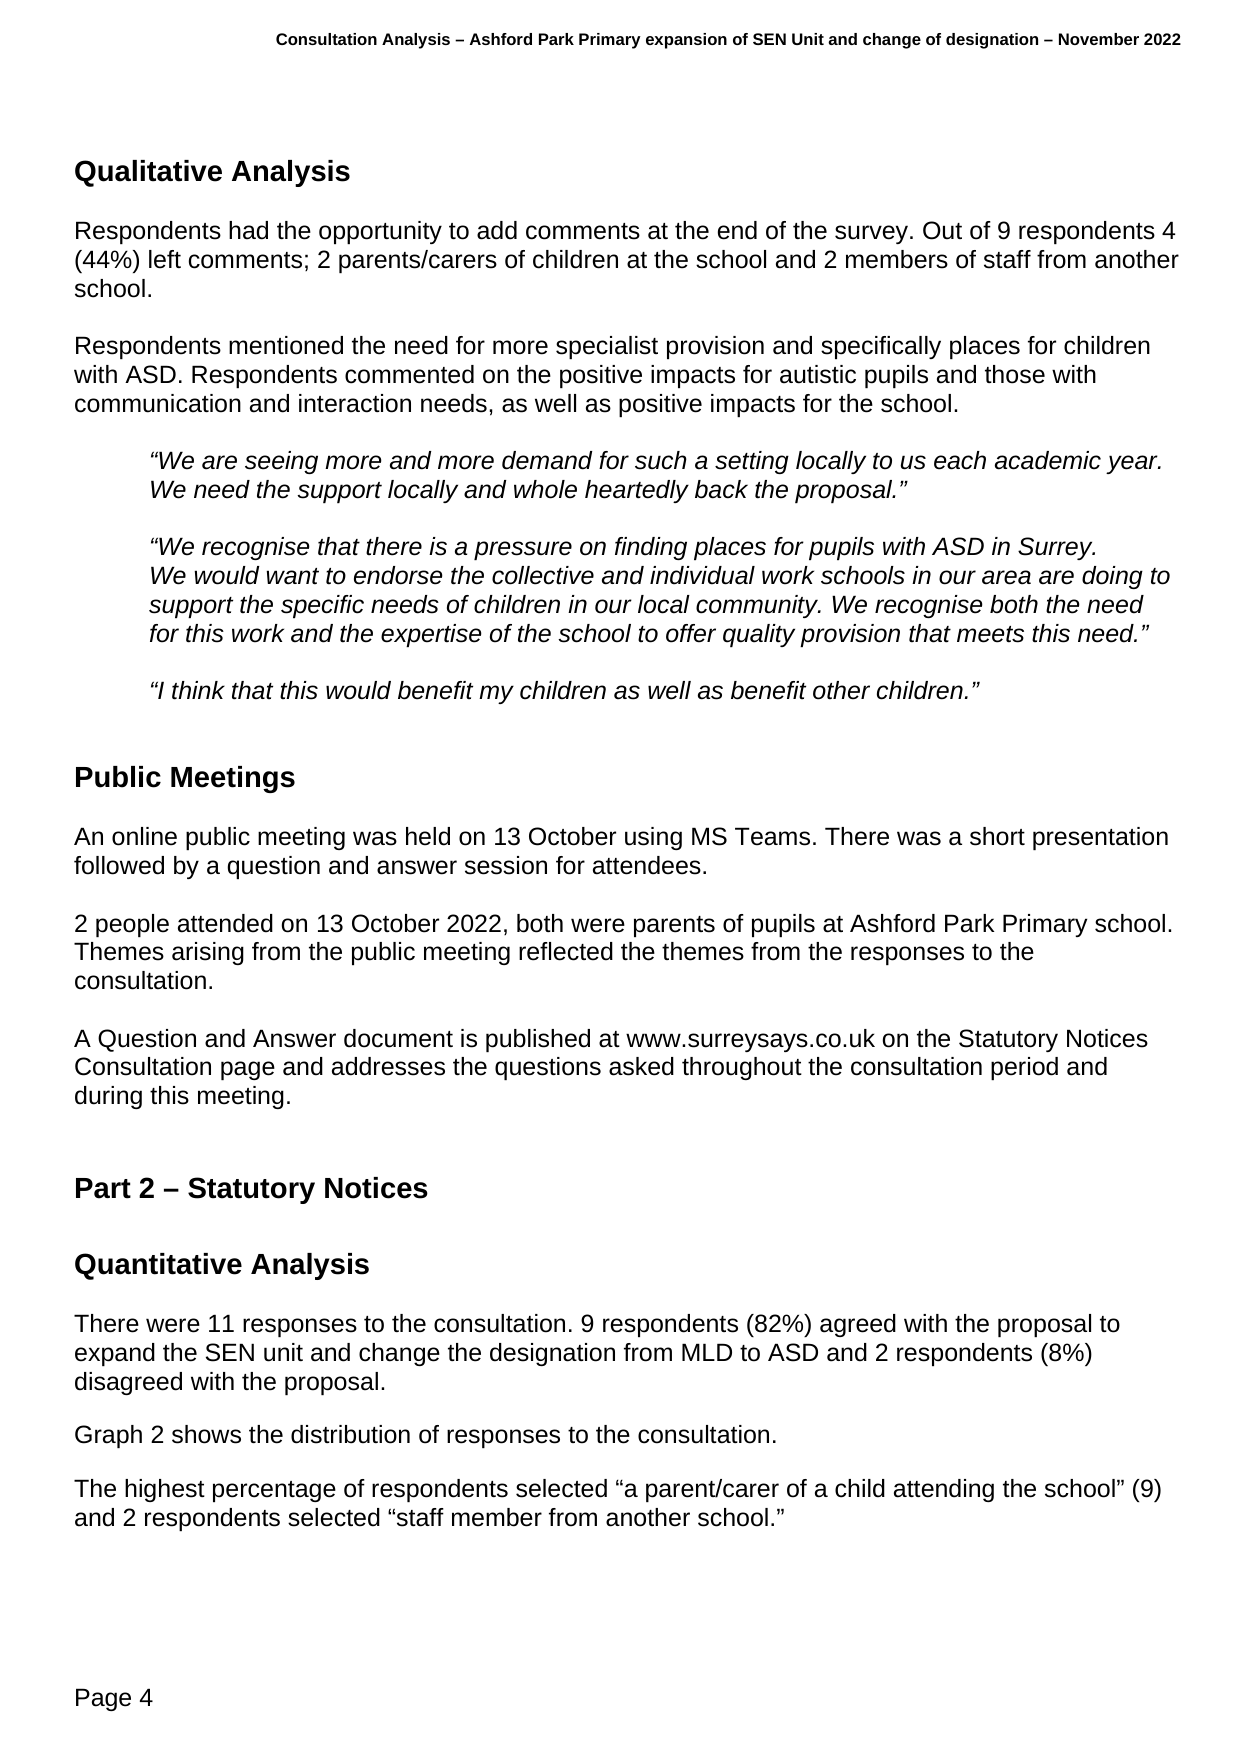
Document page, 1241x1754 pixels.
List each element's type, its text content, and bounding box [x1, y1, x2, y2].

subtitle Quantitative Analysis [74, 1247, 1181, 1280]
text The highest percentage of respondents selected “a parent/carer of a child attending the school” (9) and 2 respondents selected “staff member from another school.” [74, 1474, 1181, 1532]
text Respondents had the opportunity to add comments at the end of the survey. Out of 9 respondents 4 (44%) left comments; 2 parents/carers of children at the school and 2 members of staff from another school. [74, 216, 1181, 302]
text “We recognise that there is a pressure on finding places for pupils with ASD in Surrey. [149, 532, 1181, 561]
text We would want to endorse the collective and individual work schools in our area are doing to support the specific needs of children in our local community. We recognise both the need for this work and the expertise of the school to offer quality provision that meets this need.” [149, 561, 1181, 647]
subtitle Qualitative Analysis [74, 154, 1181, 187]
text 2 people attended on 13 October 2022, both were parents of pupils at Ashford Park Primary school. Themes arising from the public meeting reflected the themes from the responses to the consultation. [74, 908, 1181, 995]
text A Question and Answer document is published at www.surreysays.co.uk on the Statutory Notices Consultation page and addresses the questions asked throughout the consultation period and during this meeting. [74, 1023, 1181, 1110]
text An online public meeting was held on 13 October using MS Teams. There was a short presentation followed by a question and answer session for attendees. [74, 822, 1181, 880]
text Public Meetings [74, 760, 1181, 793]
text Respondents mentioned the need for more specialist provision and specifically places for children with ASD. Respondents commented on the positive impacts for autistic pupils and those with communication and interaction needs, as well as positive impacts for the school. [74, 331, 1181, 417]
text Graph 2 shows the distribution of responses to the consultation. [74, 1420, 1181, 1449]
text “We are seeing more and more demand for such a setting locally to us each academic year. We need the support locally and whole heartedly back the proposal.” [149, 446, 1181, 504]
subtitle Part 2 – Statutory Notices [74, 1171, 1181, 1205]
text “I think that this would benefit my children as well as benefit other children.” [149, 676, 1181, 705]
text There were 11 responses to the consultation. 9 respondents (82%) agreed with the proposal to expand the SEN unit and change the designation from MLD to ASD and 2 respondents (8%) disagreed with the proposal. [74, 1309, 1181, 1395]
